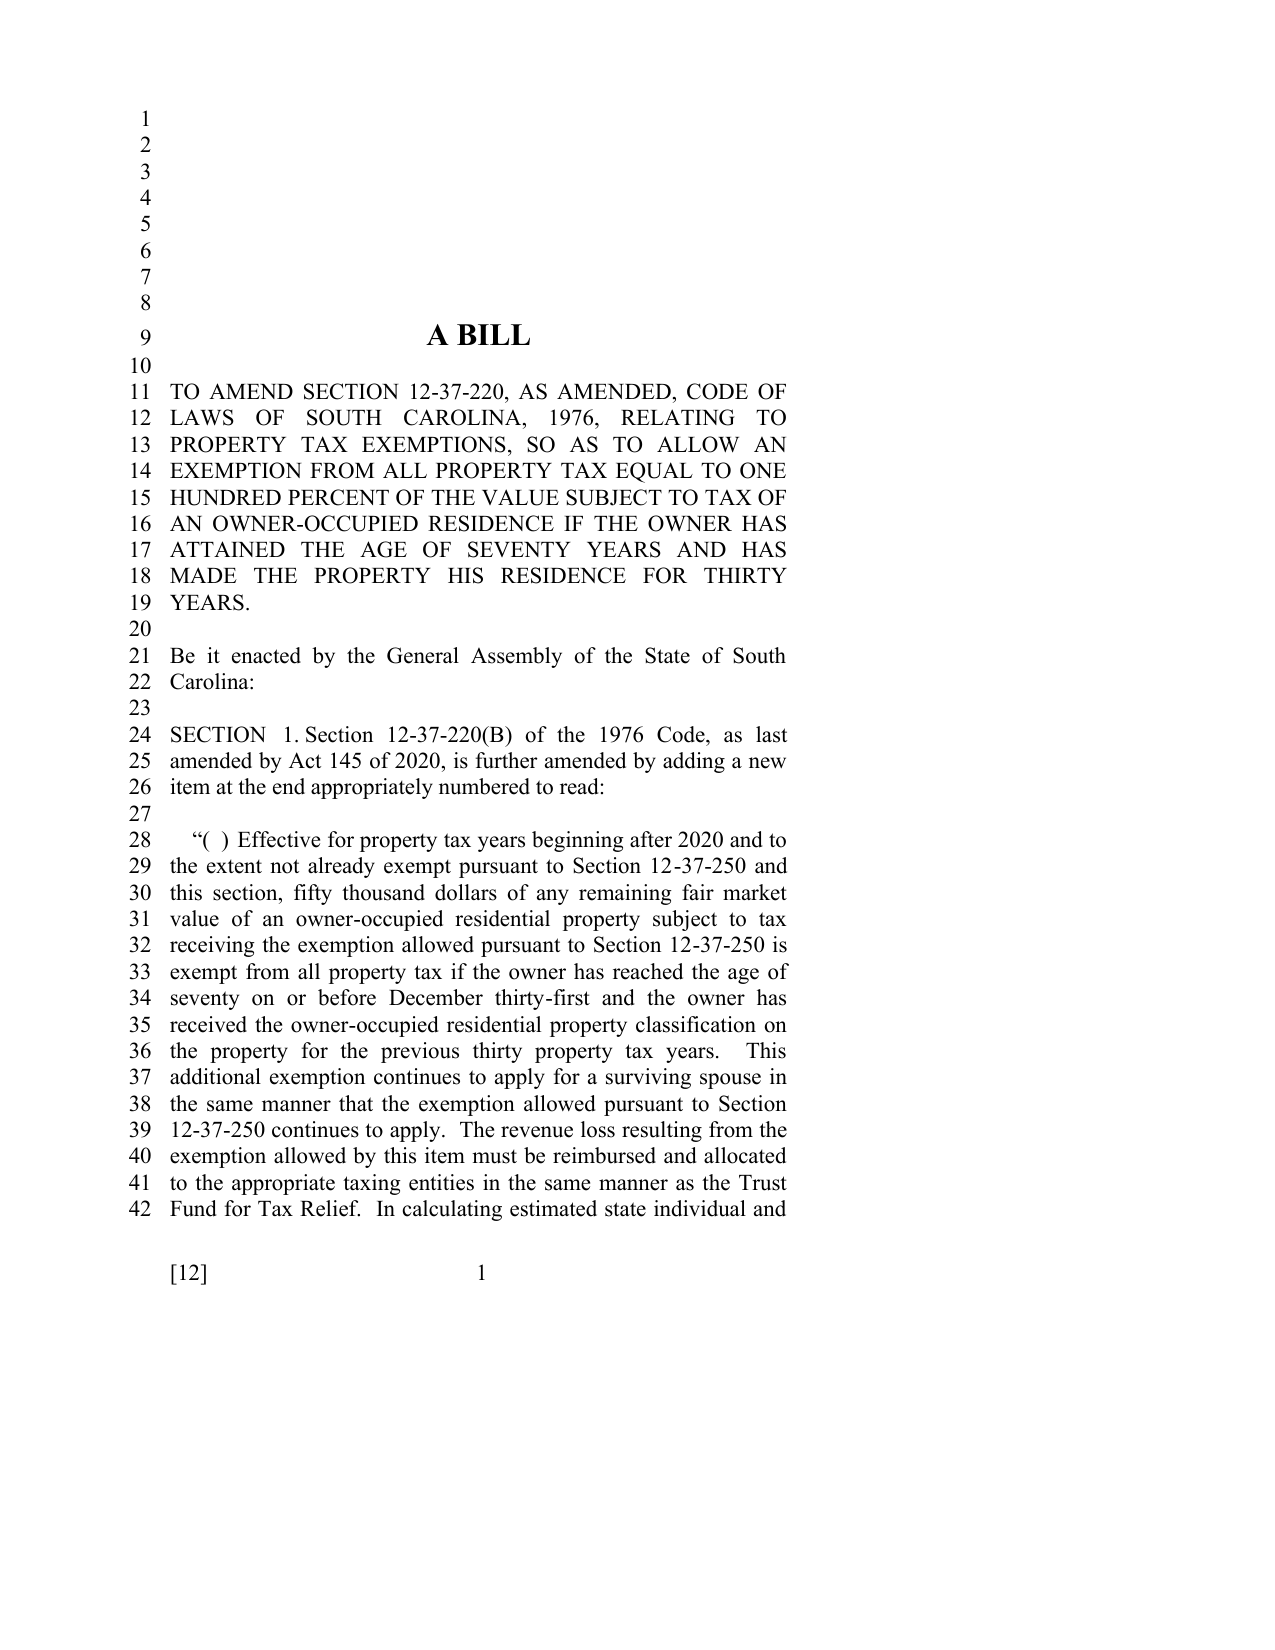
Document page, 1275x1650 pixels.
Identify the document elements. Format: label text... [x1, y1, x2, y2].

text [169, 826, 787, 1221]
text SECTION 1. Section 12-37-220(B) of the 1976 Code, as last amended by Act 145 of 2020, is further amended by adding a new item at the end appropriately numbered to read: [169, 721, 787, 800]
text TO AMEND SECTION 12-37-220, AS AMENDED, CODE OF LAWS OF SOUTH CAROLINA, 1976, RELATING TO PROPERTY TAX EXEMPTIONS, SO AS TO ALLOW AN EXEMPTION FROM ALL PROPERTY TAX EQUAL TO ONE HUNDRED PERCENT OF THE VALUE SUBJECT TO TAX OF AN OWNER-OCCUPIED RESIDENCE IF THE OWNER HAS ATTAINED THE AGE OF SEVENTY YEARS AND HAS MADE THE PROPERTY HIS RESIDENCE FOR THIRTY YEARS. [169, 378, 787, 615]
text A BILL [169, 316, 787, 352]
text Be it enacted by the General Assembly of the State of South Carolina: [169, 642, 787, 694]
